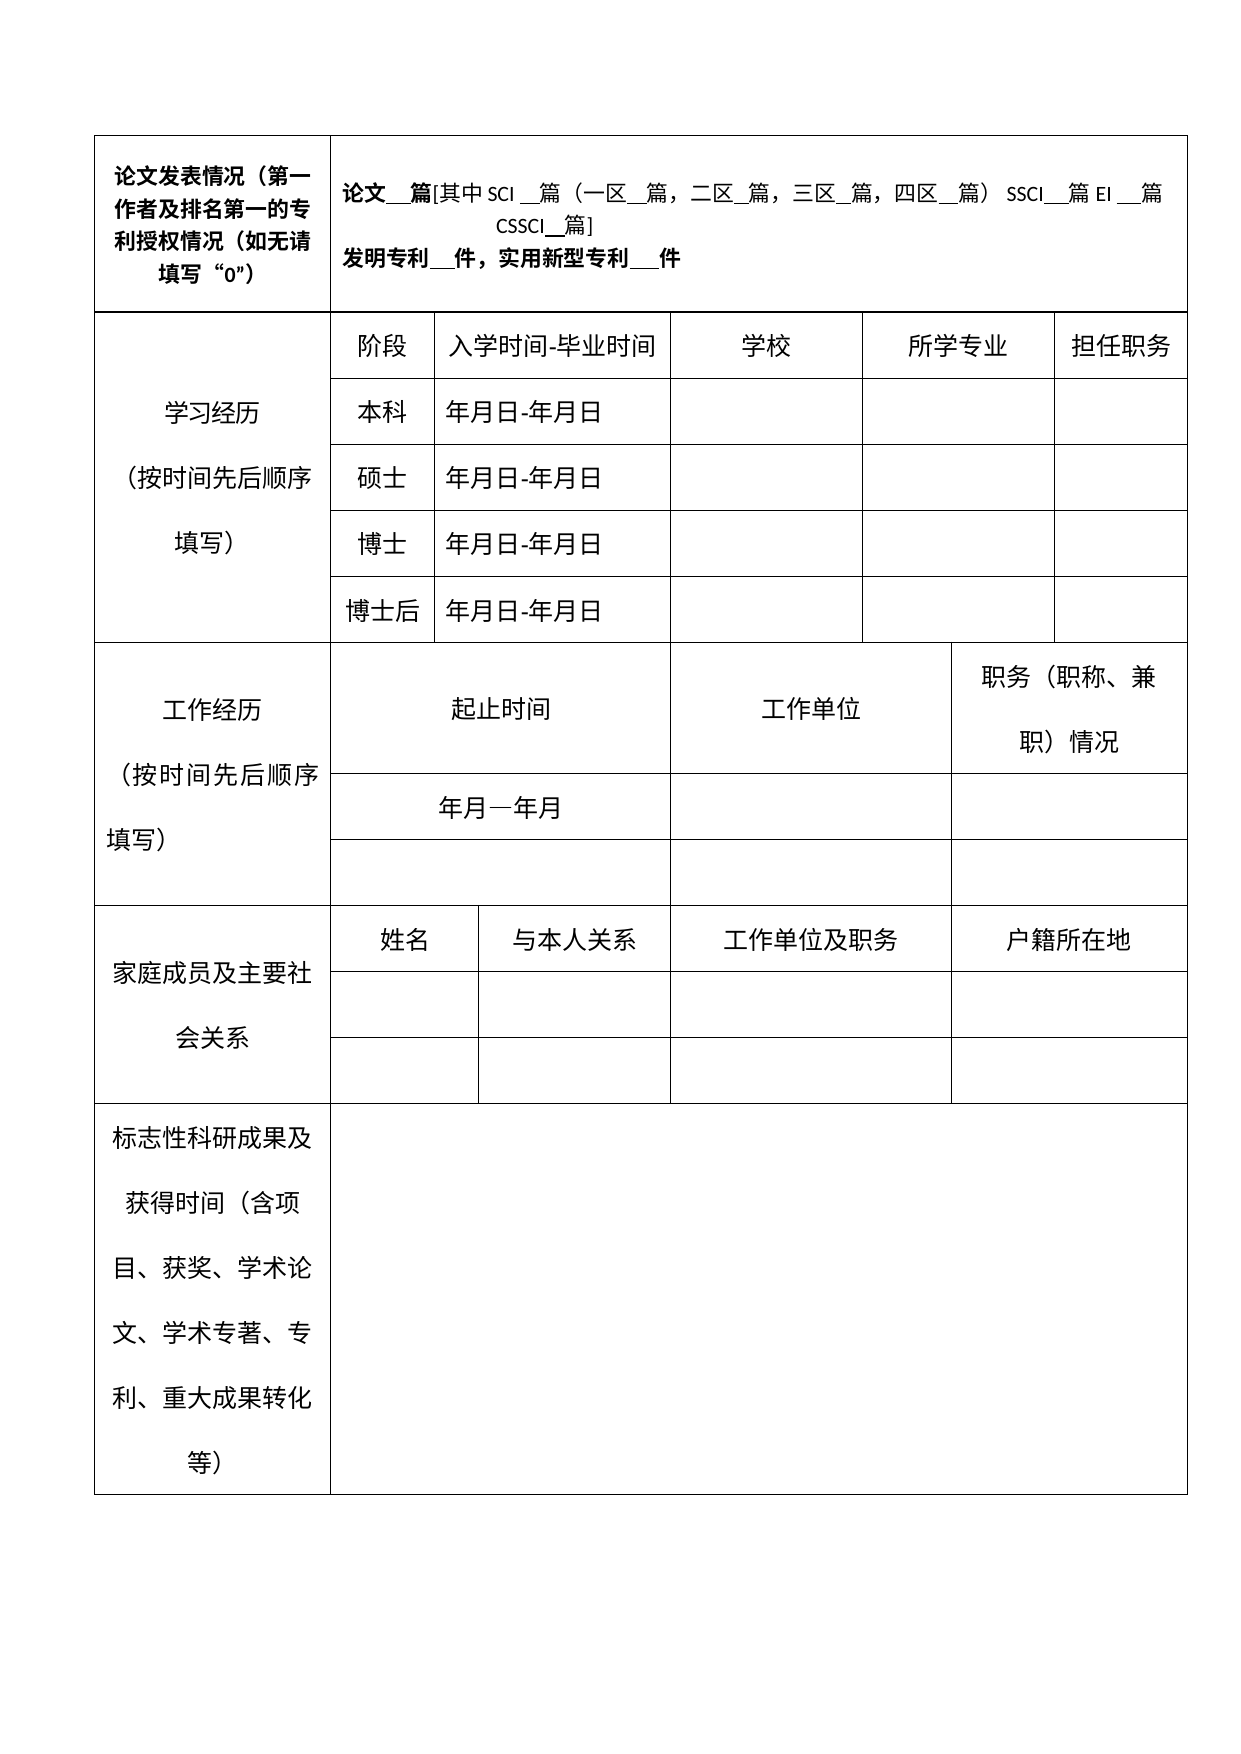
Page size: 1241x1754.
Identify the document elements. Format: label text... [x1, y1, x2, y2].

table_cell 标志性科研成果及获得时间（含项目、获奖、学术论文、学术专著、专利、重大成果转化等） [95, 1104, 330, 1494]
table_cell [331, 972, 478, 1037]
table_cell 工作经历 （按时间先后顺序填写） [95, 643, 330, 905]
table_cell [1055, 445, 1187, 509]
table_cell 姓名 [331, 906, 478, 971]
table_cell 担任职务 [1055, 313, 1187, 377]
table_cell [331, 1104, 1187, 1494]
table_cell 工作单位及职务 [671, 906, 951, 971]
table_cell [671, 972, 951, 1037]
table_cell 年月日-年月日 [435, 445, 670, 509]
table_cell 博士 [331, 511, 434, 576]
table_cell 年月日-年月日 [435, 511, 670, 576]
table_cell 年月日-年月日 [435, 379, 670, 443]
table_cell 学校 [671, 313, 862, 377]
table_cell 起止时间 [331, 643, 670, 773]
table_cell 家庭成员及主要社会关系 [95, 906, 330, 1103]
table_cell [671, 840, 951, 905]
table_cell [952, 1038, 1187, 1103]
table_cell [863, 379, 1054, 443]
table_cell [331, 1038, 478, 1103]
table_cell [863, 511, 1054, 576]
table_cell 入学时间-毕业时间 [435, 313, 670, 377]
table_cell [1055, 379, 1187, 443]
table_cell 博士后 [331, 577, 434, 642]
table_cell [671, 379, 862, 443]
table_cell [1055, 511, 1187, 576]
table_cell 本科 [331, 379, 434, 443]
table_cell [671, 1038, 951, 1103]
table_cell 学习经历 （按时间先后顺序填写） [95, 313, 330, 642]
table_cell [863, 577, 1054, 642]
table_cell [671, 445, 862, 509]
table_cell [671, 511, 862, 576]
table_cell 论文发表情况（第一作者及排名第一的专利授权情况（如无请填写“0”） [95, 136, 330, 311]
table_cell [952, 774, 1187, 839]
table_cell 硕士 [331, 445, 434, 509]
table_cell [952, 840, 1187, 905]
table_cell [1055, 577, 1187, 642]
table_cell 职务（职称、兼职）情况 [952, 643, 1187, 773]
table_cell 阶段 [331, 313, 434, 377]
table_cell [863, 445, 1054, 509]
table_cell 与本人关系 [479, 906, 670, 971]
table_cell [952, 972, 1187, 1037]
table_cell 所学专业 [863, 313, 1054, 377]
table_cell 工作单位 [671, 643, 951, 773]
table_cell [671, 577, 862, 642]
table_cell [479, 1038, 670, 1103]
table_cell 年月—年月 [331, 774, 670, 839]
table_cell 论文 篇[其中SCI 篇（一区 篇，二区 篇，三区 篇，四区 篇） SSCI 篇 EI 篇 CSSCI 篇] 发明专利 件，实用新型专利 件 [331, 136, 1187, 311]
table_cell [671, 774, 951, 839]
table_cell 年月日-年月日 [435, 577, 670, 642]
table_cell [331, 840, 670, 905]
table_cell [479, 972, 670, 1037]
table_cell 户籍所在地 [952, 906, 1187, 971]
